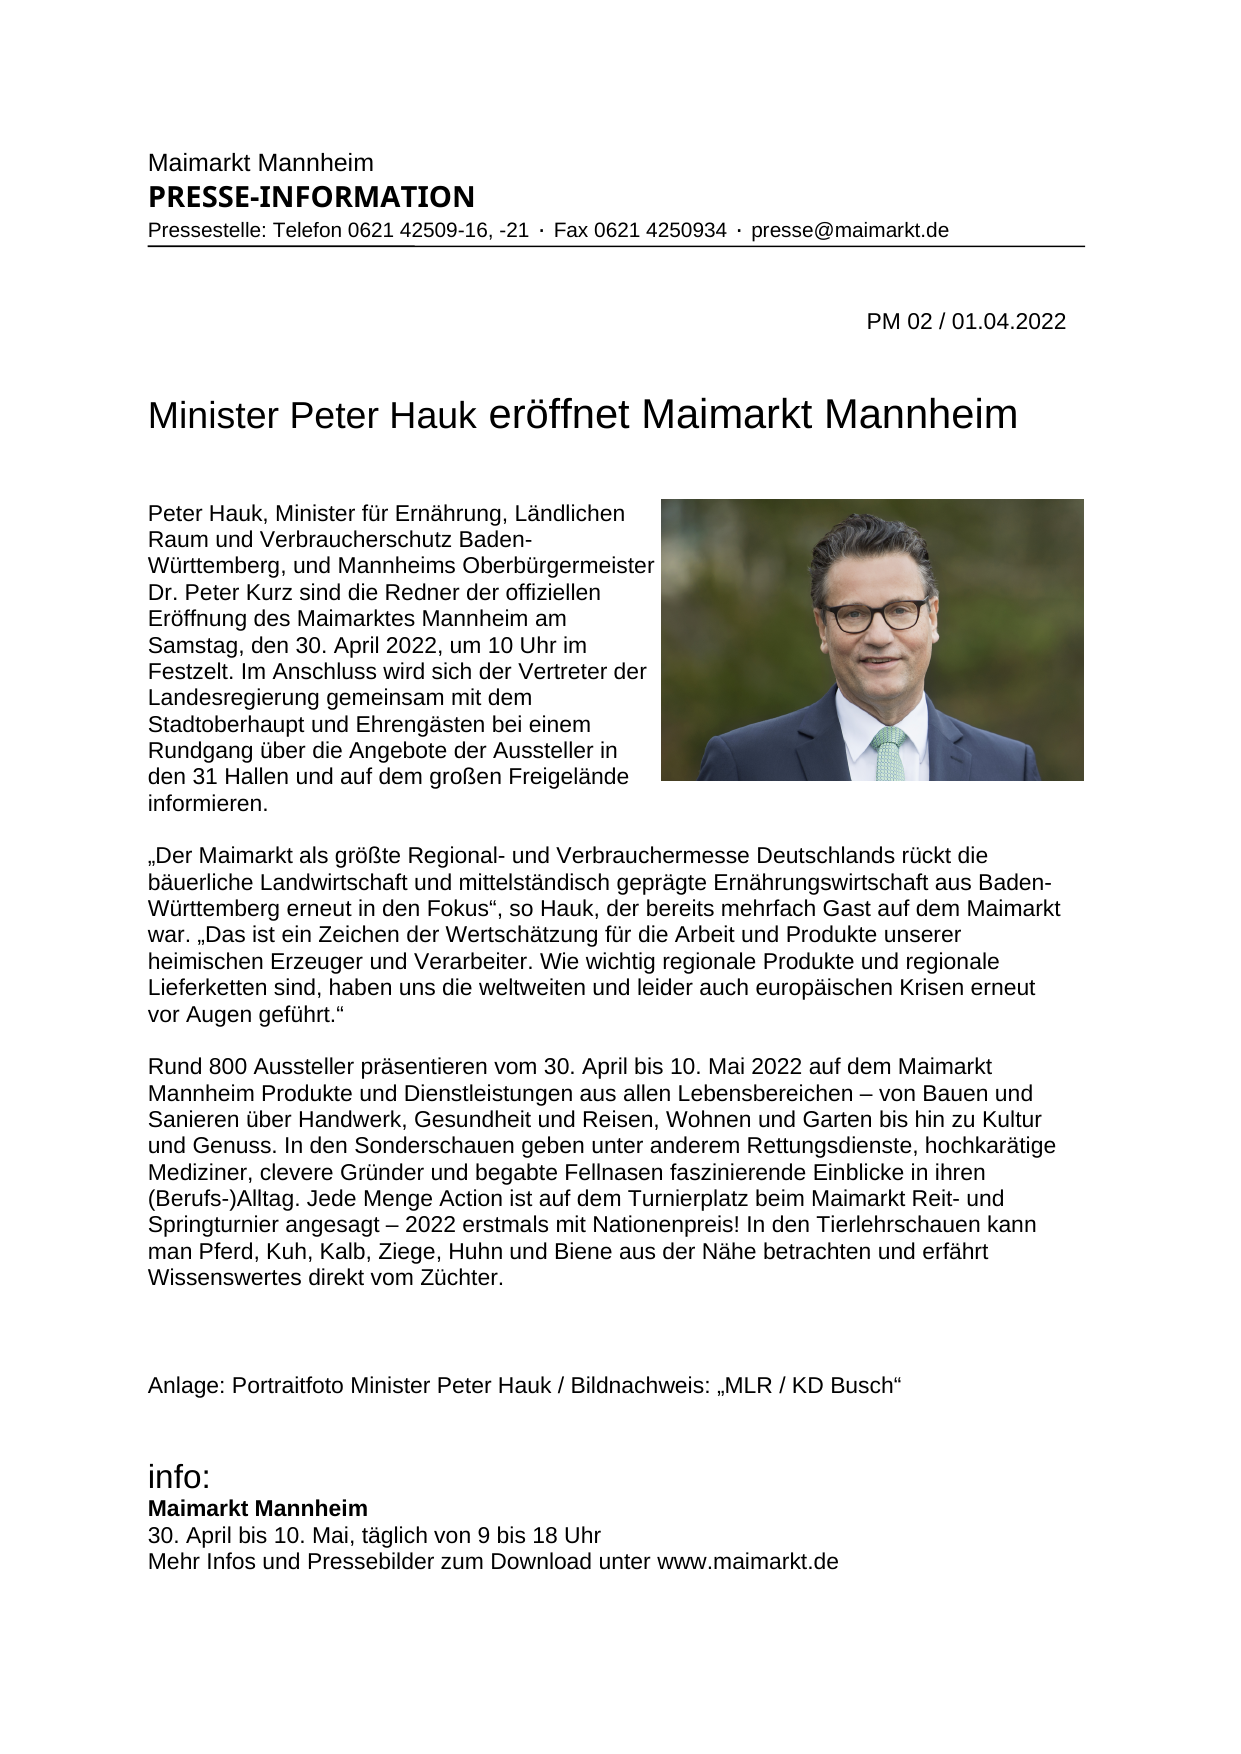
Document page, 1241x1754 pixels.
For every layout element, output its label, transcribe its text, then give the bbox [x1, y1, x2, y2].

text Minister Peter Hauk eröffnet Maimarkt Mannheim [148, 389, 1066, 437]
text PRESSE-INFORMATION [148, 176, 1093, 216]
text Rund 800 Aussteller präsentieren vom 30. April bis 10. Mai 2022 auf dem Maimarkt Mannheim Produkte und Dienstleistungen aus allen Lebensbereichen – von Bauen und Sanieren über Handwerk, Gesundheit und Reisen, Wohnen und Garten bis hin zu Kultur und Genuss. In den Sonderschauen geben unter anderem Rettungsdienste, hochkarätige Mediziner, clevere Gründer und begabte Fellnasen faszinierende Einblicke in ihren (Berufs-)Alltag. Jede Menge Action ist auf dem Turnierplatz beim Maimarkt Reit- und Springturnier angesagt – 2022 erstmals mit Nationenpreis! In den Tierlehrschauen kann man Pferd, Kuh, Kalb, Ziege, Huhn und Biene aus der Nähe betrachten und erfährt Wissenswertes direkt vom Züchter. [148, 1053, 1066, 1290]
text Maimarkt Mannheim [148, 148, 1093, 176]
text Pressestelle: Telefon 0621 42509-16, -21 ۰ Fax 0621 4250934 ۰ presse@maimarkt.de [148, 216, 1093, 242]
text PM 02 / 01.04.2022 [148, 308, 1066, 334]
text Maimarkt Mannheim [148, 1495, 1141, 1522]
text Mehr Infos und Pressebilder zum Download unter www.maimarkt.de [148, 1548, 1141, 1574]
text 30. April bis 10. Mai, täglich von 9 bis 18 Uhr [148, 1522, 1141, 1548]
picture [661, 499, 1084, 781]
text „Der Maimarkt als größte Regional- und Verbrauchermesse Deutschlands rückt die bäuerliche Landwirtschaft und mittelständisch geprägte Ernährungswirtschaft aus Baden-Württemberg erneut in den Fokus“, so Hauk, der bereits mehrfach Gast auf dem Maimarkt war. „Das ist ein Zeichen der Wertschätzung für die Arbeit und Produkte unserer heimischen Erzeuger und Verarbeiter. Wie wichtig regionale Produkte und regionale Lieferketten sind, haben uns die weltweiten und leider auch europäischen Krisen erneut vor Augen geführt.“ [148, 842, 1066, 1027]
text info: [148, 1457, 1141, 1495]
text Anlage: Portraitfoto Minister Peter Hauk / Bildnachweis: „MLR / KD Busch“ [148, 1369, 1066, 1399]
